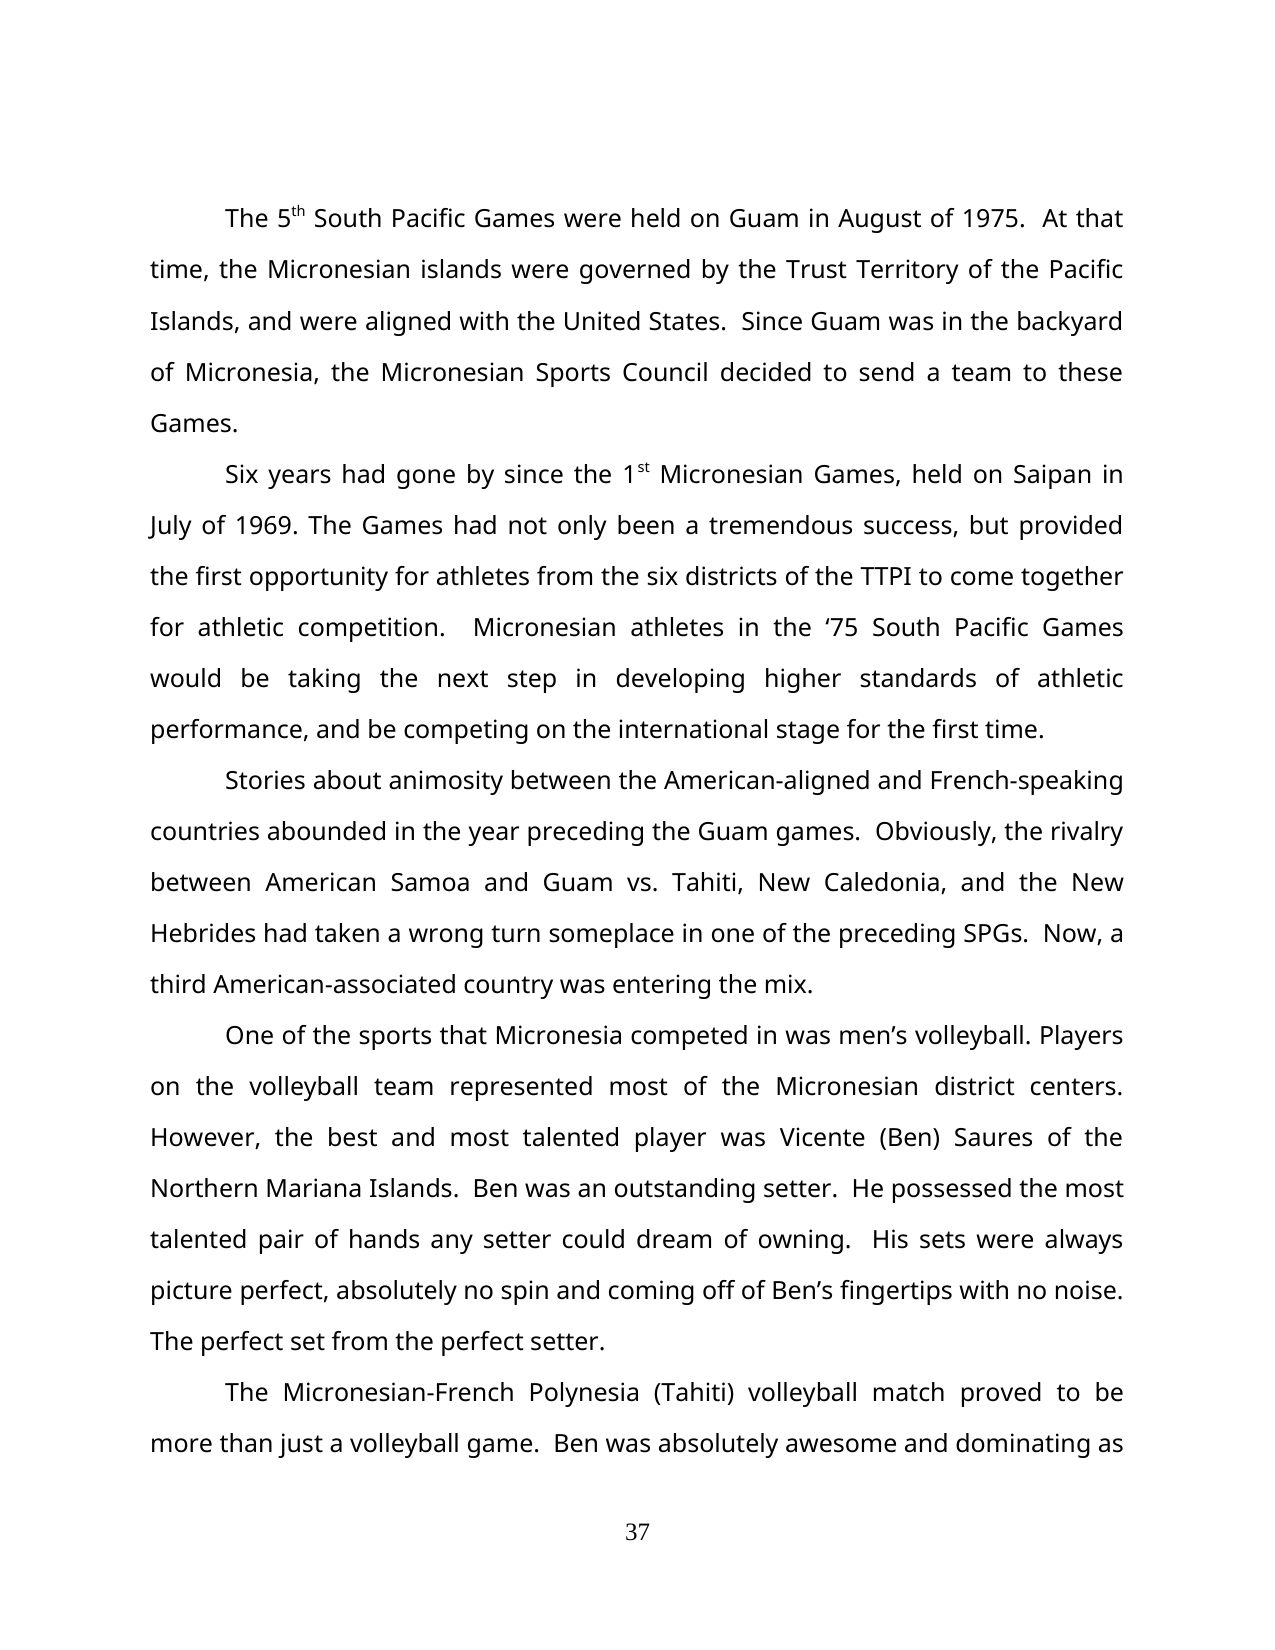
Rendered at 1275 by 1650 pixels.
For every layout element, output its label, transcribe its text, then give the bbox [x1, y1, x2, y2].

text One of the sports that Micronesia competed in was men’s volleyball. Players on the volleyball team represented most of the Micronesian district centers. However, the best and most talented player was Vicente (Ben) Saures of the Northern Mariana Islands. Ben was an outstanding setter. He possessed the most talented pair of hands any setter could dream of owning. His sets were always picture perfect, absolutely no spin and coming off of Ben’s fingertips with no noise. The perfect set from the perfect setter. [150, 1018, 1125, 1358]
text Stories about animosity between the American-aligned and French-speaking countries abounded in the year preceding the Guam games. Obviously, the rivalry between American Samoa and Guam vs. Tahiti, New Caledonia, and the New Hebrides had taken a wrong turn someplace in one of the preceding SPGs. Now, a third American-associated country was entering the mix. [150, 762, 1125, 1001]
text Six years had gone by since the 1st Micronesian Games, held on Saipan in July of 1969. The Games had not only been a tremendous success, but provided the first opportunity for athletes from the six districts of the TTPI to come together for athletic competition. Micronesian athletes in the ‘75 South Pacific Games would be taking the next step in developing higher standards of athletic performance, and be competing on the international stage for the first time. [150, 456, 1125, 746]
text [150, 1375, 1125, 1460]
text The 5th South Pacific Games were held on Guam in August of 1975. At that time, the Micronesian islands were governed by the Trust Territory of the Pacific Islands, and were aligned with the United States. Since Guam was in the backyard of Micronesia, the Micronesian Sports Council decided to send a team to these Games. [150, 201, 1125, 439]
